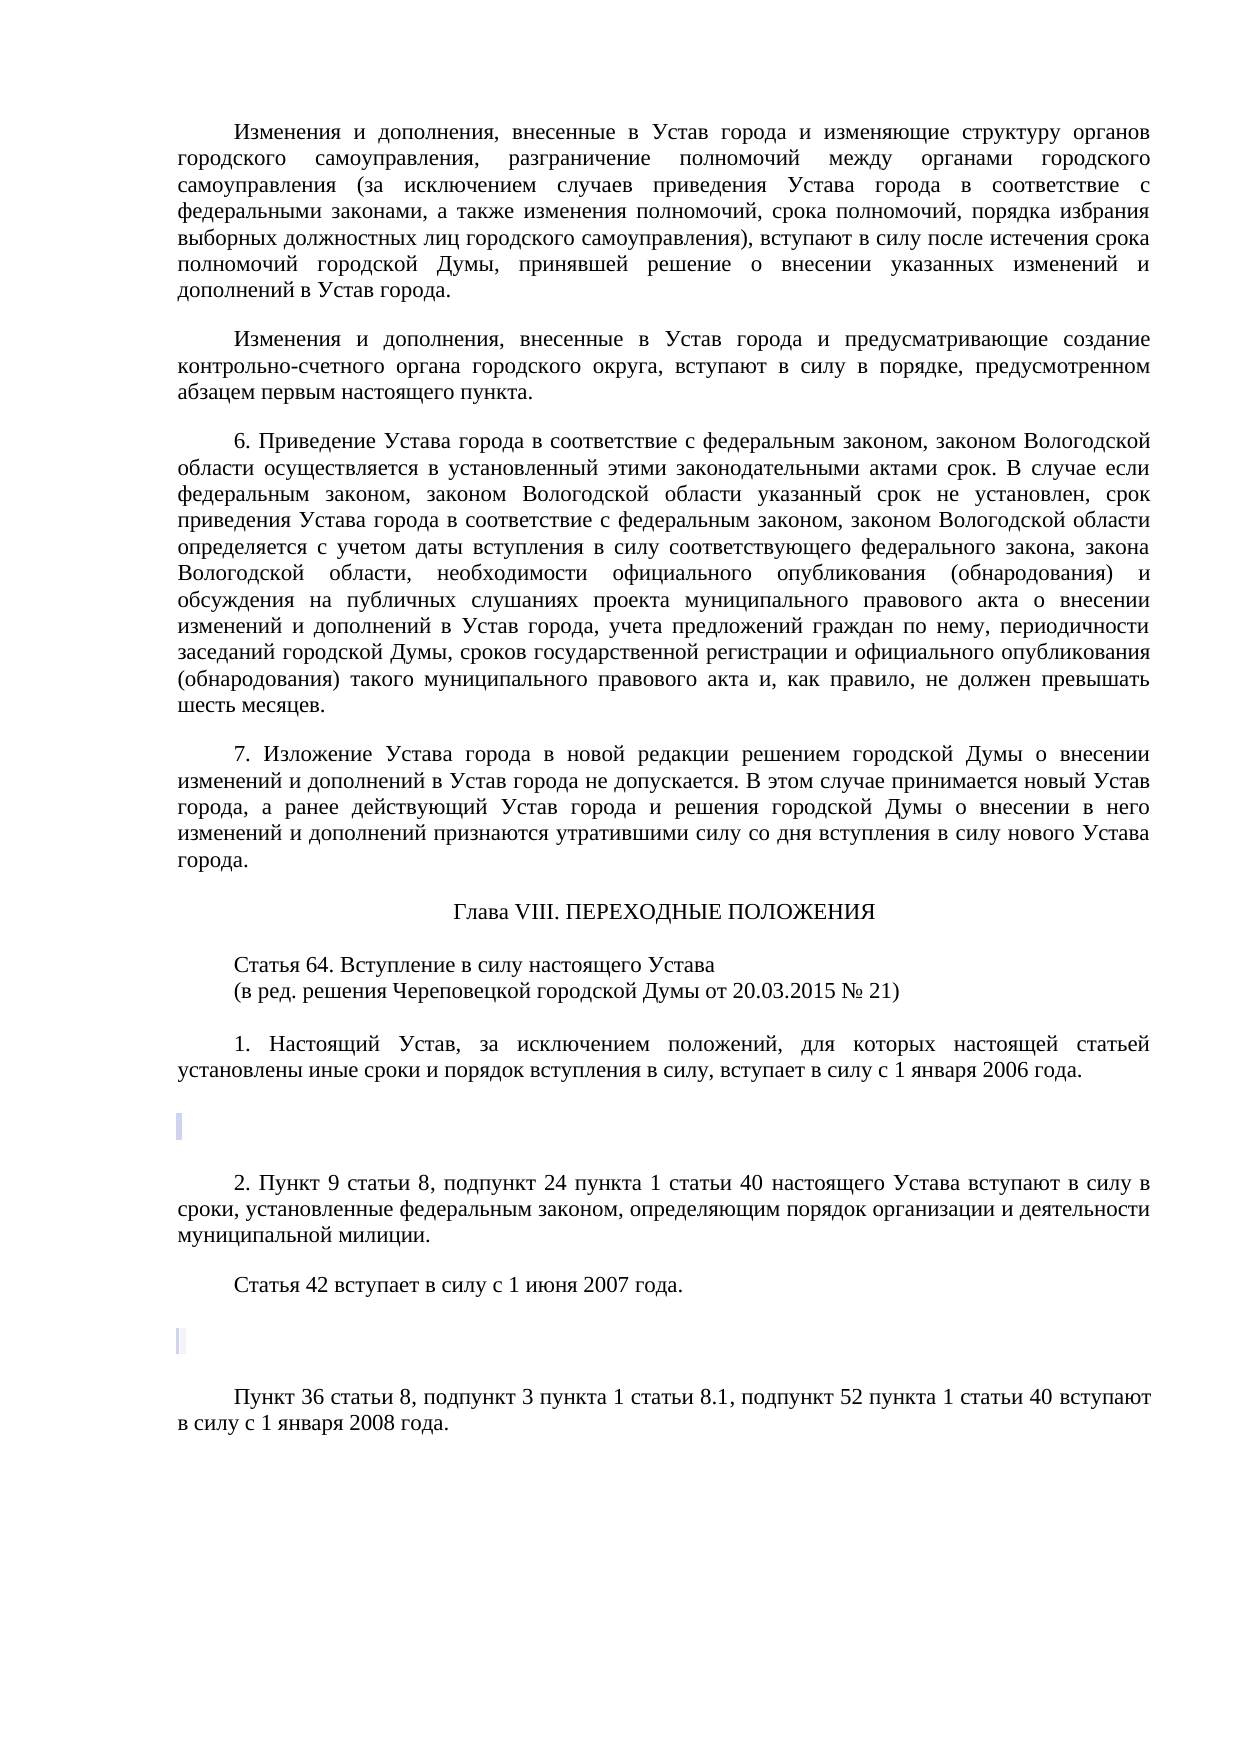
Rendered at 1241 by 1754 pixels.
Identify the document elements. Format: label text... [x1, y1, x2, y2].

text Изменения и дополнения, внесенные в Устав города и предусматривающие создание контрольно-счетного органа городского округа, вступают в силу в порядке, предусмотренном абзацем первым настоящего пункта. [177, 326, 1152, 404]
text 7. Изложение Устава города в новой редакции решением городской Думы о внесении изменений и дополнений в Устав города не допускается. В этом случае принимается новый Устав города, а ранее действующий Устав города и решения городской Думы о внесении в него изменений и дополнений признаются утратившими силу со дня вступления в силу нового Устава города. [177, 740, 1152, 872]
text 1. Настоящий Устав, за исключением положений, для которых настоящей статьей установлены иные сроки и порядок вступления в силу, вступает в силу с 1 января 2006 года. [177, 1030, 1152, 1083]
text (в ред. решения Череповецкой городской Думы от 20.03.2015 № 21) [177, 977, 1152, 1004]
table_header [176, 1113, 182, 1140]
text Статья 42 вступает в силу с 1 июня 2007 года. [177, 1271, 1152, 1297]
text Изменения и дополнения, внесенные в Устав города и изменяющие структуру органов городского самоуправления, разграничение полномочий между органами городского самоуправления (за исключением случаев приведения Устава города в соответствие с федеральными законами, а также изменения полномочий, срока полномочий, порядка избрания выборных должностных лиц городского самоуправления), вступают в силу после истечения срока полномочий городской Думы, принявшей решение о внесении указанных изменений и дополнений в Устав города. [177, 118, 1152, 303]
title Глава VIII. ПЕРЕХОДНЫЕ ПОЛОЖЕНИЯ [177, 898, 1152, 925]
text 2. Пункт 9 статьи 8, подпункт 24 пункта 1 статьи 40 настоящего Устава вступают в силу в сроки, установленные федеральным законом, определяющим порядок организации и деятельности муниципальной милиции. [177, 1169, 1152, 1248]
title Статья 64. Вступление в силу настоящего Устава [177, 951, 1152, 977]
text 6. Приведение Устава города в соответствие с федеральным законом, законом Вологодской области осуществляется в установленный этими законодательными актами срок. В случае если федеральным законом, законом Вологодской области указанный срок не установлен, срок приведения Устава города в соответствие с федеральным законом, законом Вологодской области определяется с учетом даты вступления в силу соответствующего федерального закона, закона Вологодской области, необходимости официального опубликования (обнародования) и обсуждения на публичных слушаниях проекта муниципального правового акта о внесении изменений и дополнений в Устав города, учета предложений граждан по нему, периодичности заседаний городской Думы, сроков государственной регистрации и официального опубликования (обнародования) такого муниципального правового акта и, как правило, не должен превышать шесть месяцев. [177, 427, 1152, 717]
text Пункт 36 статьи 8, подпункт 3 пункта 1 статьи 8.1, подпункт 52 пункта 1 статьи 40 вступают в силу с 1 января 2008 года. [177, 1383, 1152, 1436]
table_header [180, 1328, 186, 1354]
